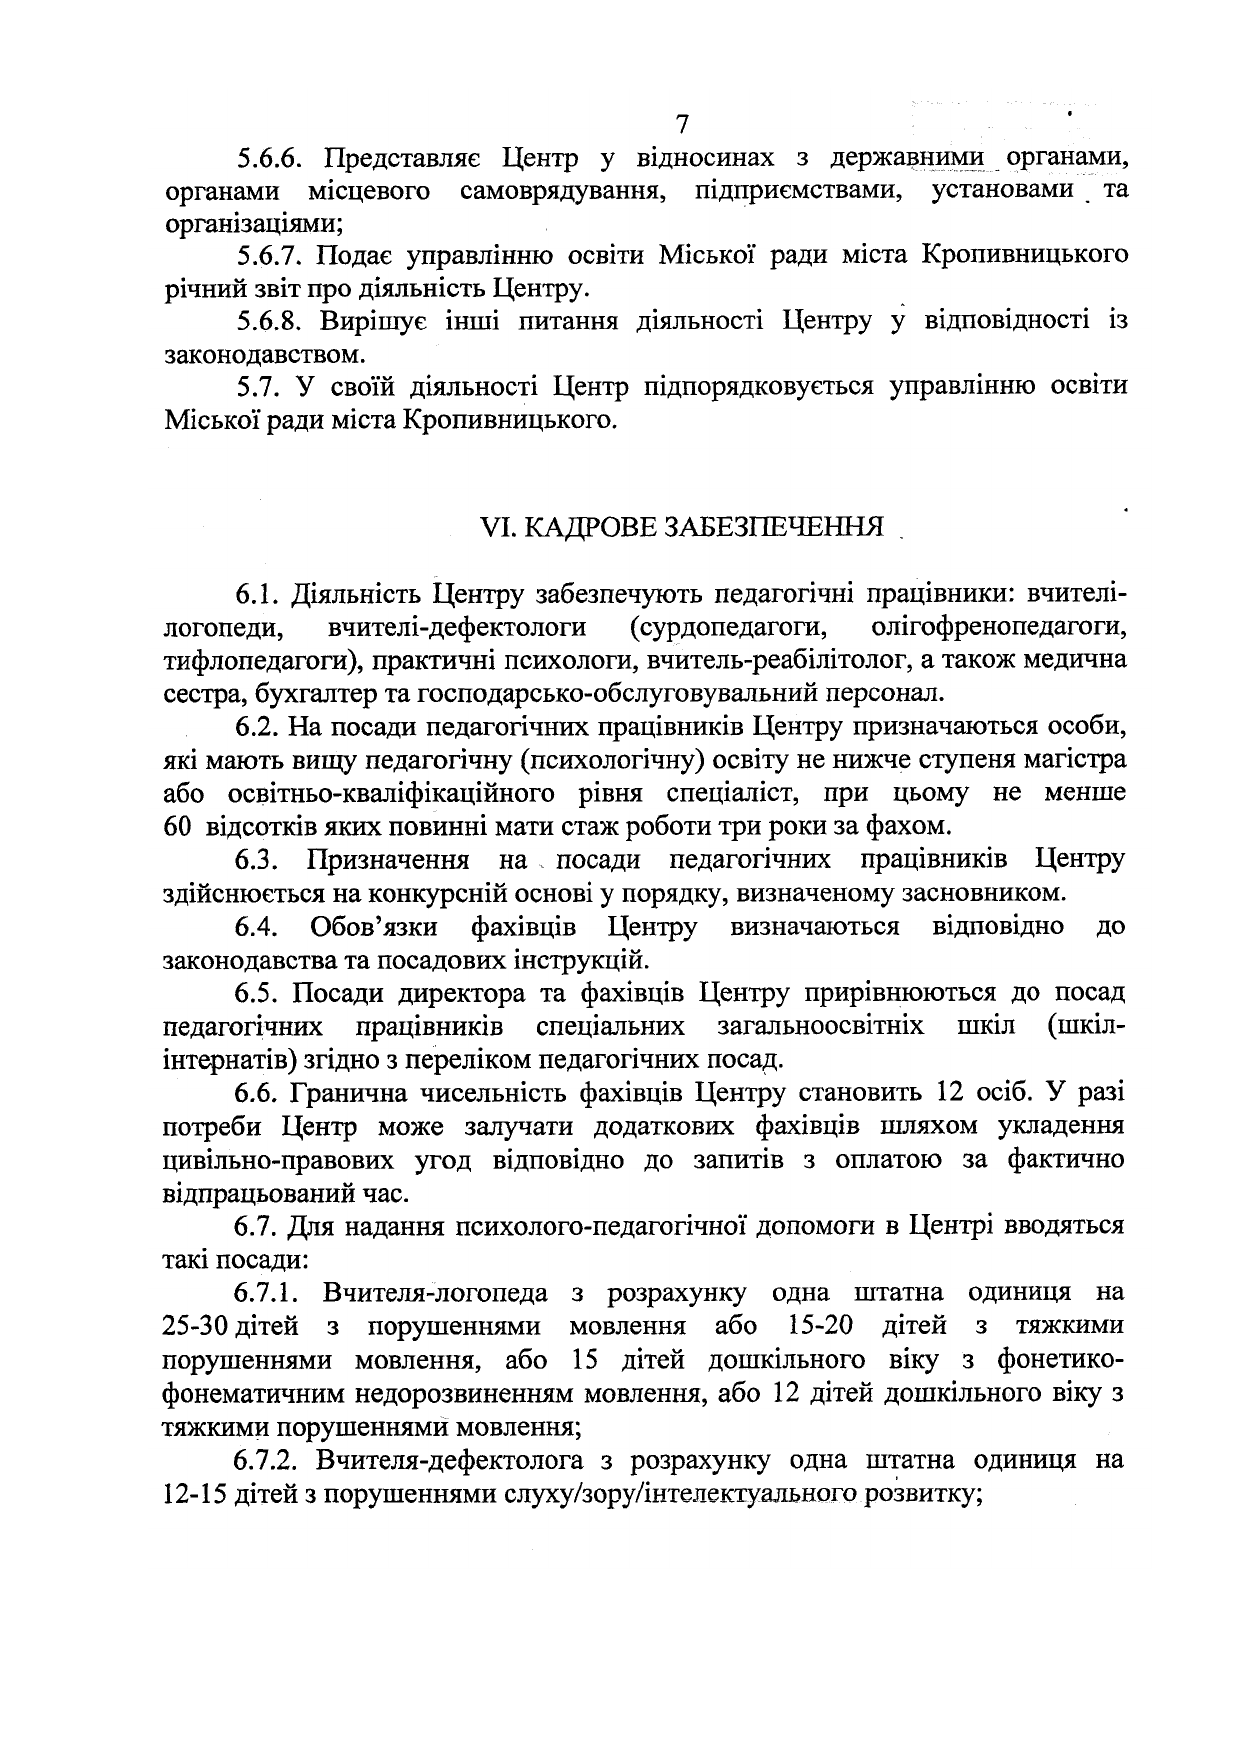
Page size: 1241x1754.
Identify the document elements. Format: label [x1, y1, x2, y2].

picture [147, 88, 1152, 1569]
